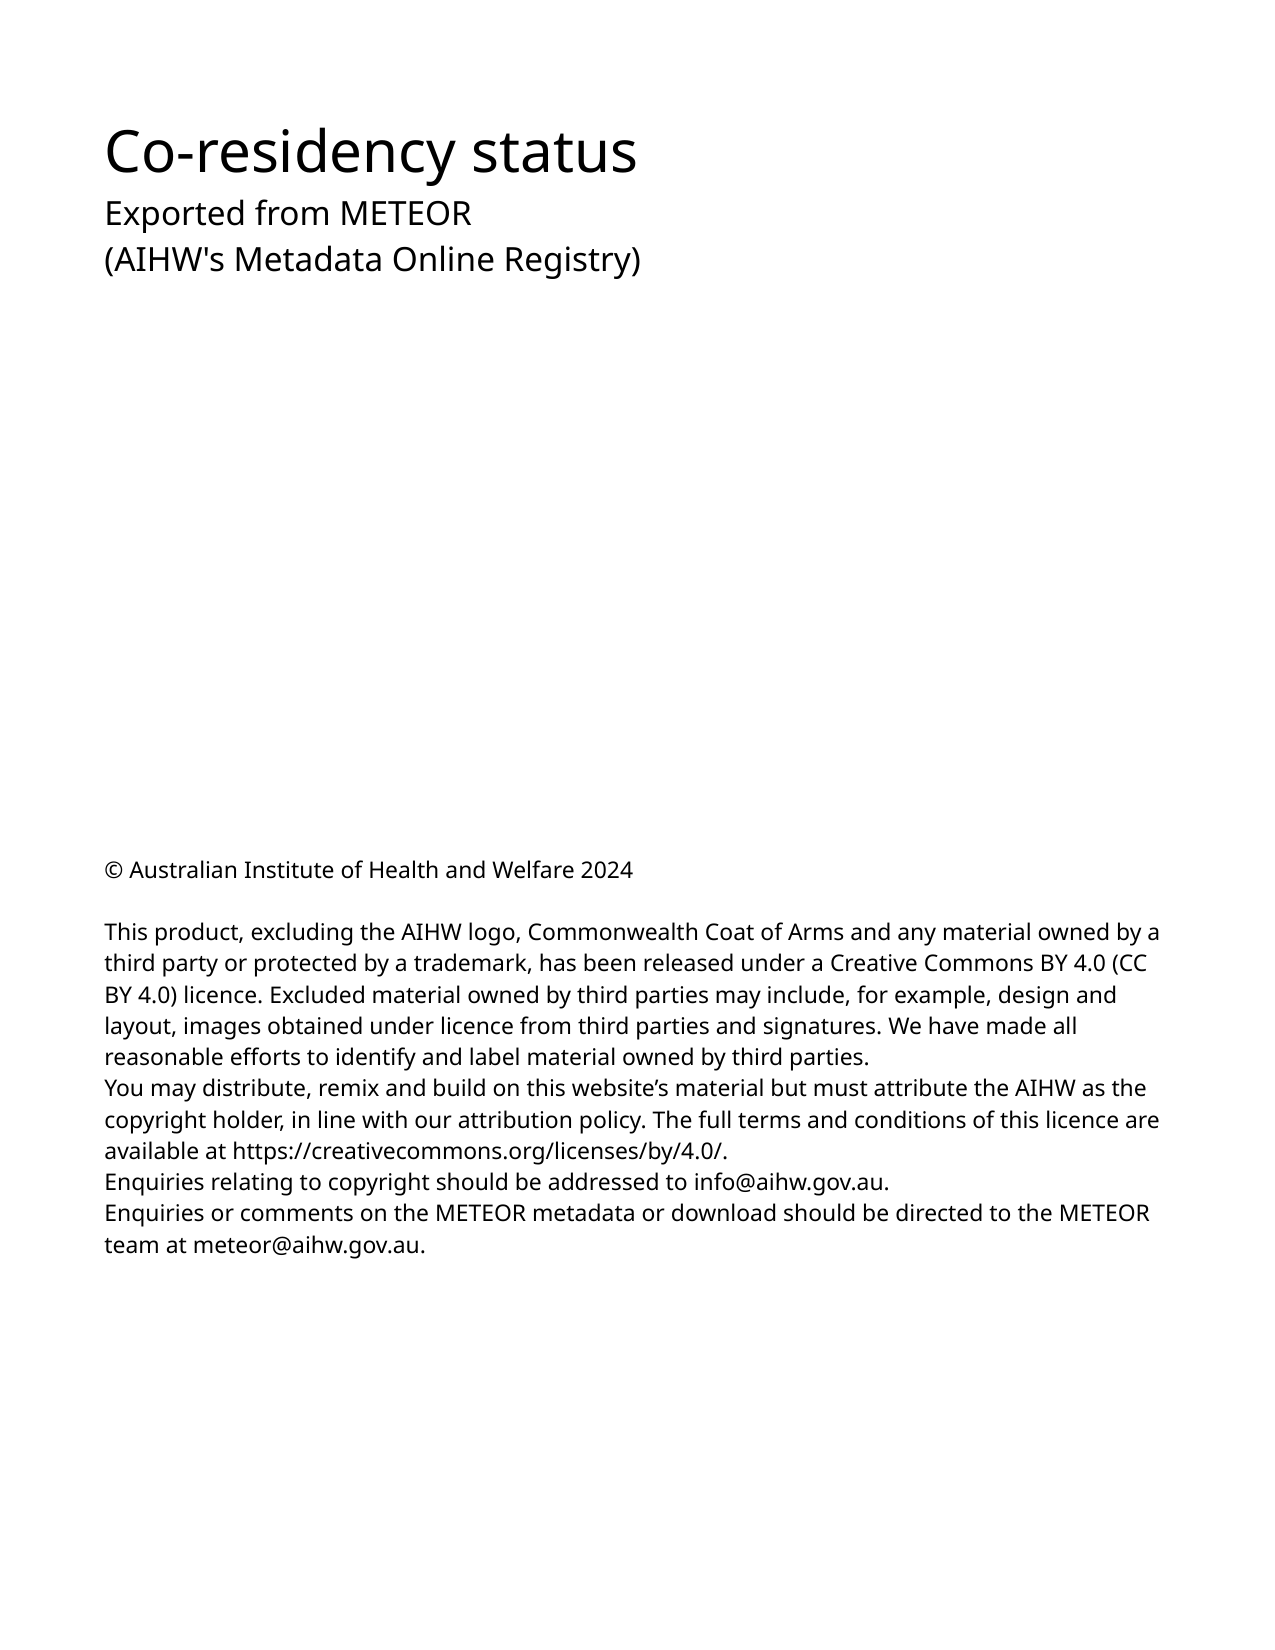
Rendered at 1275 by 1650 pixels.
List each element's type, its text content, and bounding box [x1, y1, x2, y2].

text © Australian Institute of Health and Welfare 2024 [104, 854, 1171, 885]
title Co-residency status [104, 110, 1171, 190]
subtitle Exported from METEOR [104, 190, 1171, 235]
text Enquiries relating to copyright should be addressed to info@aihw.gov.au. [104, 1166, 1171, 1197]
text This product, excluding the AIHW logo, Commonwealth Coat of Arms and any material owned by a third party or protected by a trademark, has been released under a Creative Commons BY 4.0 (CC BY 4.0) licence. Excluded material owned by third parties may include, for example, design and layout, images obtained under licence from third parties and signatures. We have made all reasonable efforts to identify and label material owned by third parties. [104, 916, 1171, 1072]
text Enquiries or comments on the METEOR metadata or download should be directed to the METEOR team at meteor@aihw.gov.au. [104, 1197, 1171, 1260]
text You may distribute, remix and build on this website’s material but must attribute the AIHW as the copyright holder, in line with our attribution policy. The full terms and conditions of this licence are available at https://creativecommons.org/licenses/by/4.0/. [104, 1072, 1171, 1166]
subtitle (AIHW's Metadata Online Registry) [104, 235, 1171, 281]
